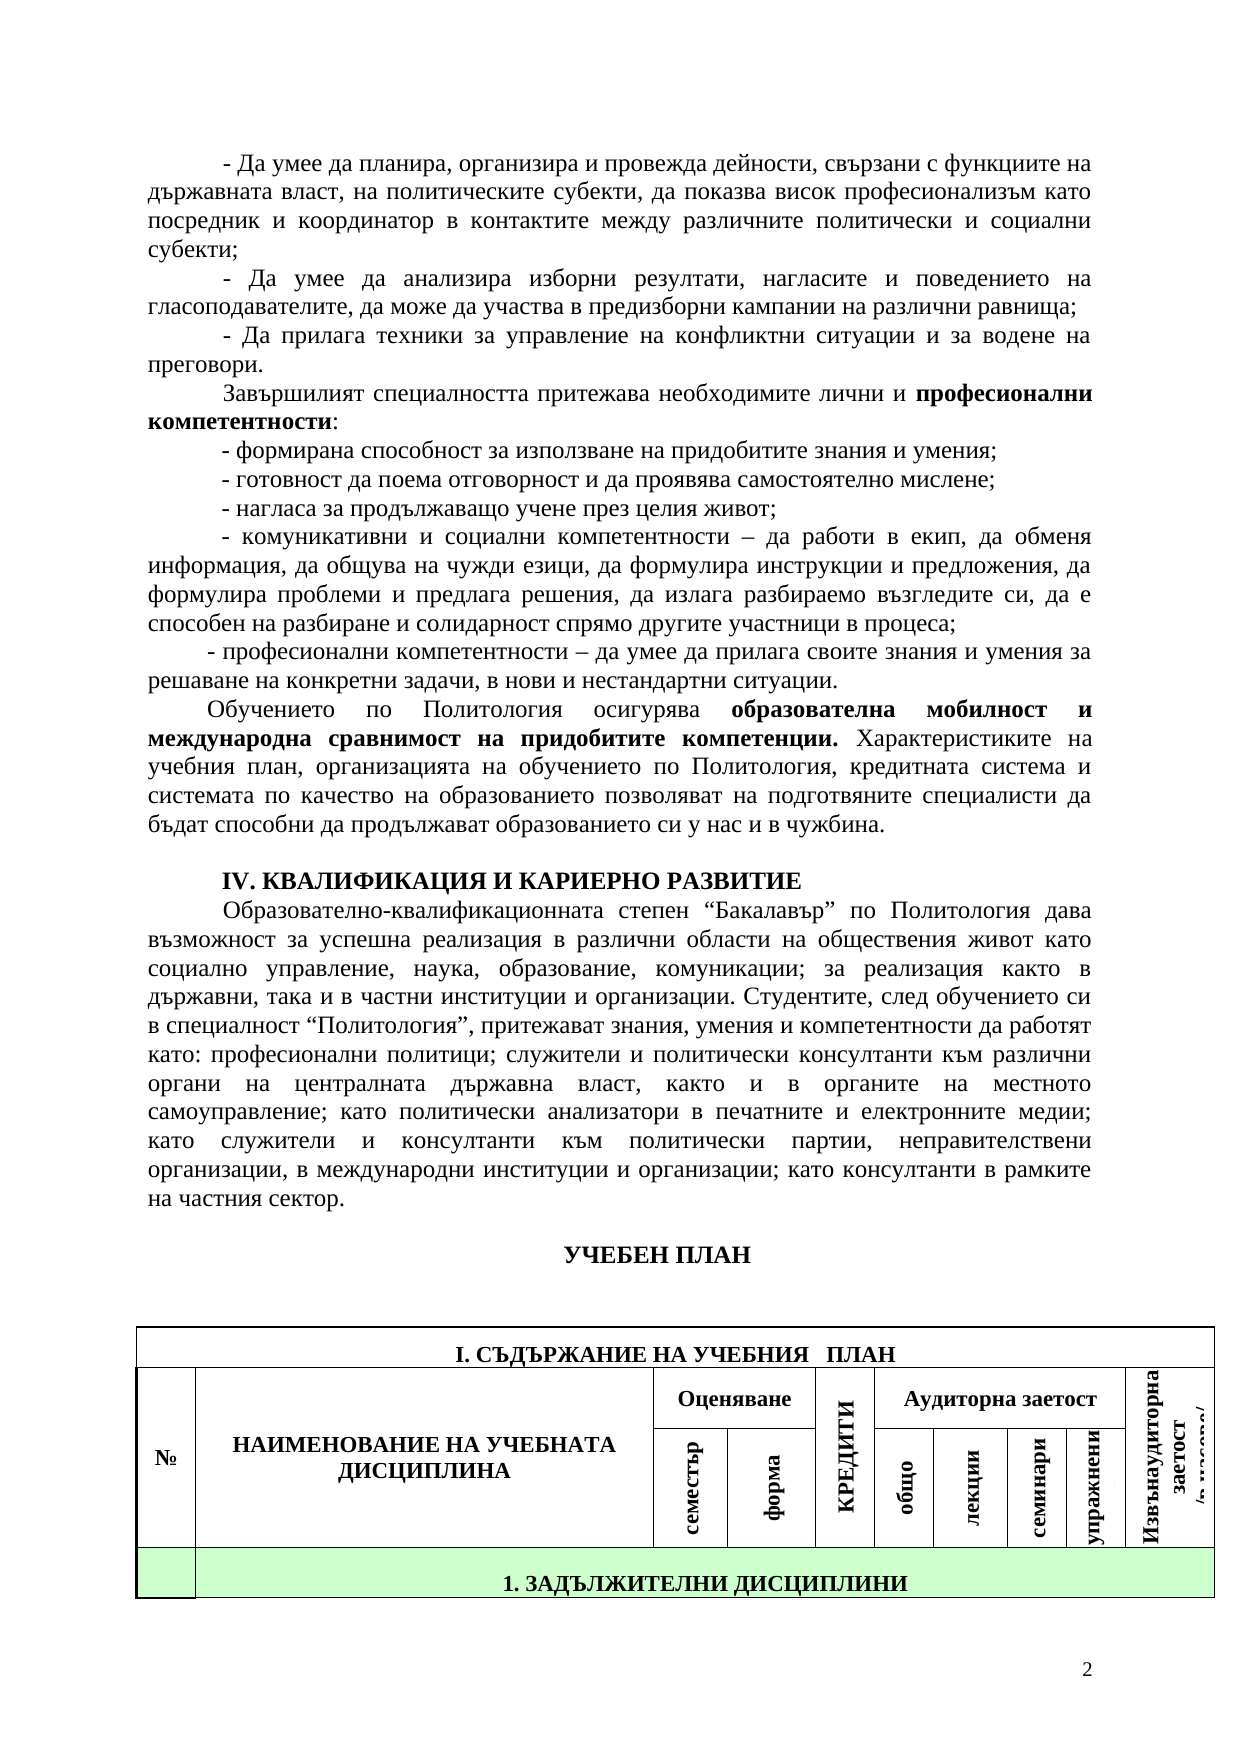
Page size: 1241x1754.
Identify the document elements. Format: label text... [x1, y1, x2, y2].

text - професионални компетентности – да умее да прилага своите знания и умения за решаване на конкретни задачи, в нови и нестандартни ситуации. [148, 636, 1092, 694]
text Обучението по Политология осигурява образователна мобилност и международна сравнимост на придобитите компетенции. Характеристиките на учебния план, организацията на обучението по Политология, кредитната система и системата по качество на образованието позволяват на подготвяните специалисти да бъдат способни да продължават образованието си у нас и в чужбина. [148, 694, 1092, 838]
table_cell НАИМЕНОВАНИЕ НА УЧЕБНАТА ДИСЦИПЛИНА [196, 1368, 653, 1547]
text - нагласа за продължаващо учене през целия живот; [148, 493, 1092, 521]
table_cell 1. ЗАДЪЛЖИТЕЛНИ ДИСЦИПЛИНИ [196, 1548, 1214, 1597]
table_header І. СЪДЪРЖАНИЕ НА УЧЕБНИЯ ПЛАН [137, 1328, 1214, 1367]
text - Да умее да анализира изборни резултати, нагласите и поведението на гласоподавателите, да може да участва в предизборни кампании на различни равнища; [148, 263, 1092, 320]
table_cell Аудиторна заетост [875, 1368, 1125, 1428]
text - Да умее да планира, организира и провежда дейности, свързани с функциите на държавната власт, на политическите субекти, да показва висок професионализъм като посредник и координатор в контактите между различните политически и социални субекти; [148, 148, 1092, 263]
table_cell № [138, 1368, 195, 1547]
table_cell лекции [934, 1429, 1007, 1547]
table_cell Извънаудиторна заетост /в часове/ [1126, 1368, 1214, 1547]
text Завършилият специалността притежава необходимите лични и професионални компетентности: [148, 378, 1092, 435]
table_cell упражнения [1067, 1429, 1125, 1547]
text ІV. КВАЛИФИКАЦИЯ И КАРИЕРНО РАЗВИТИЕ [148, 866, 1092, 895]
table_cell КРЕДИТИ [816, 1368, 874, 1547]
table_cell [138, 1548, 195, 1597]
text УЧЕБЕН ПЛАН [148, 1240, 1092, 1269]
table_cell общо [875, 1429, 933, 1547]
text Образователно-квалификационната степен “Бакалавър” по Политология дава възможност за успешна реализация в различни области на обществения живот като социално управление, наука, образование, комуникации; за реализация както в държавни, така и в частни институции и организации. Студентите, след обучението си в специалност “Политология”, притежават знания, умения и компетентности да работят като: професионални политици; служители и политически консултанти към различни органи на централната държавна власт, както и в органите на местното самоуправление; като политически анализатори в печатните и електронните медии; като служители и консултанти към политически партии, неправителствени организации, в международни институции и организации; като консултанти в рамките на частния сектор. [148, 895, 1092, 1211]
table_cell семестър [654, 1429, 727, 1547]
text - комуникативни и социални компетентности – да работи в екип, да обменя информация, да общува на чужди езици, да формулира инструкции и предложения, да формулира проблеми и предлага решения, да излага разбираемо възгледите си, да е способен на разбиране и солидарност спрямо другите участници в процеса; [148, 521, 1092, 636]
text - Да прилага техники за управление на конфликтни ситуации и за водене на преговори. [148, 320, 1092, 378]
table_cell семинари [1008, 1429, 1066, 1547]
text - формирана способност за използване на придобитите знания и умения; [148, 435, 1092, 464]
table_cell форма [728, 1429, 815, 1547]
text - готовност да поема отговорност и да проявява самостоятелно мислене; [148, 464, 1092, 493]
table_cell Оценяване [654, 1368, 815, 1428]
